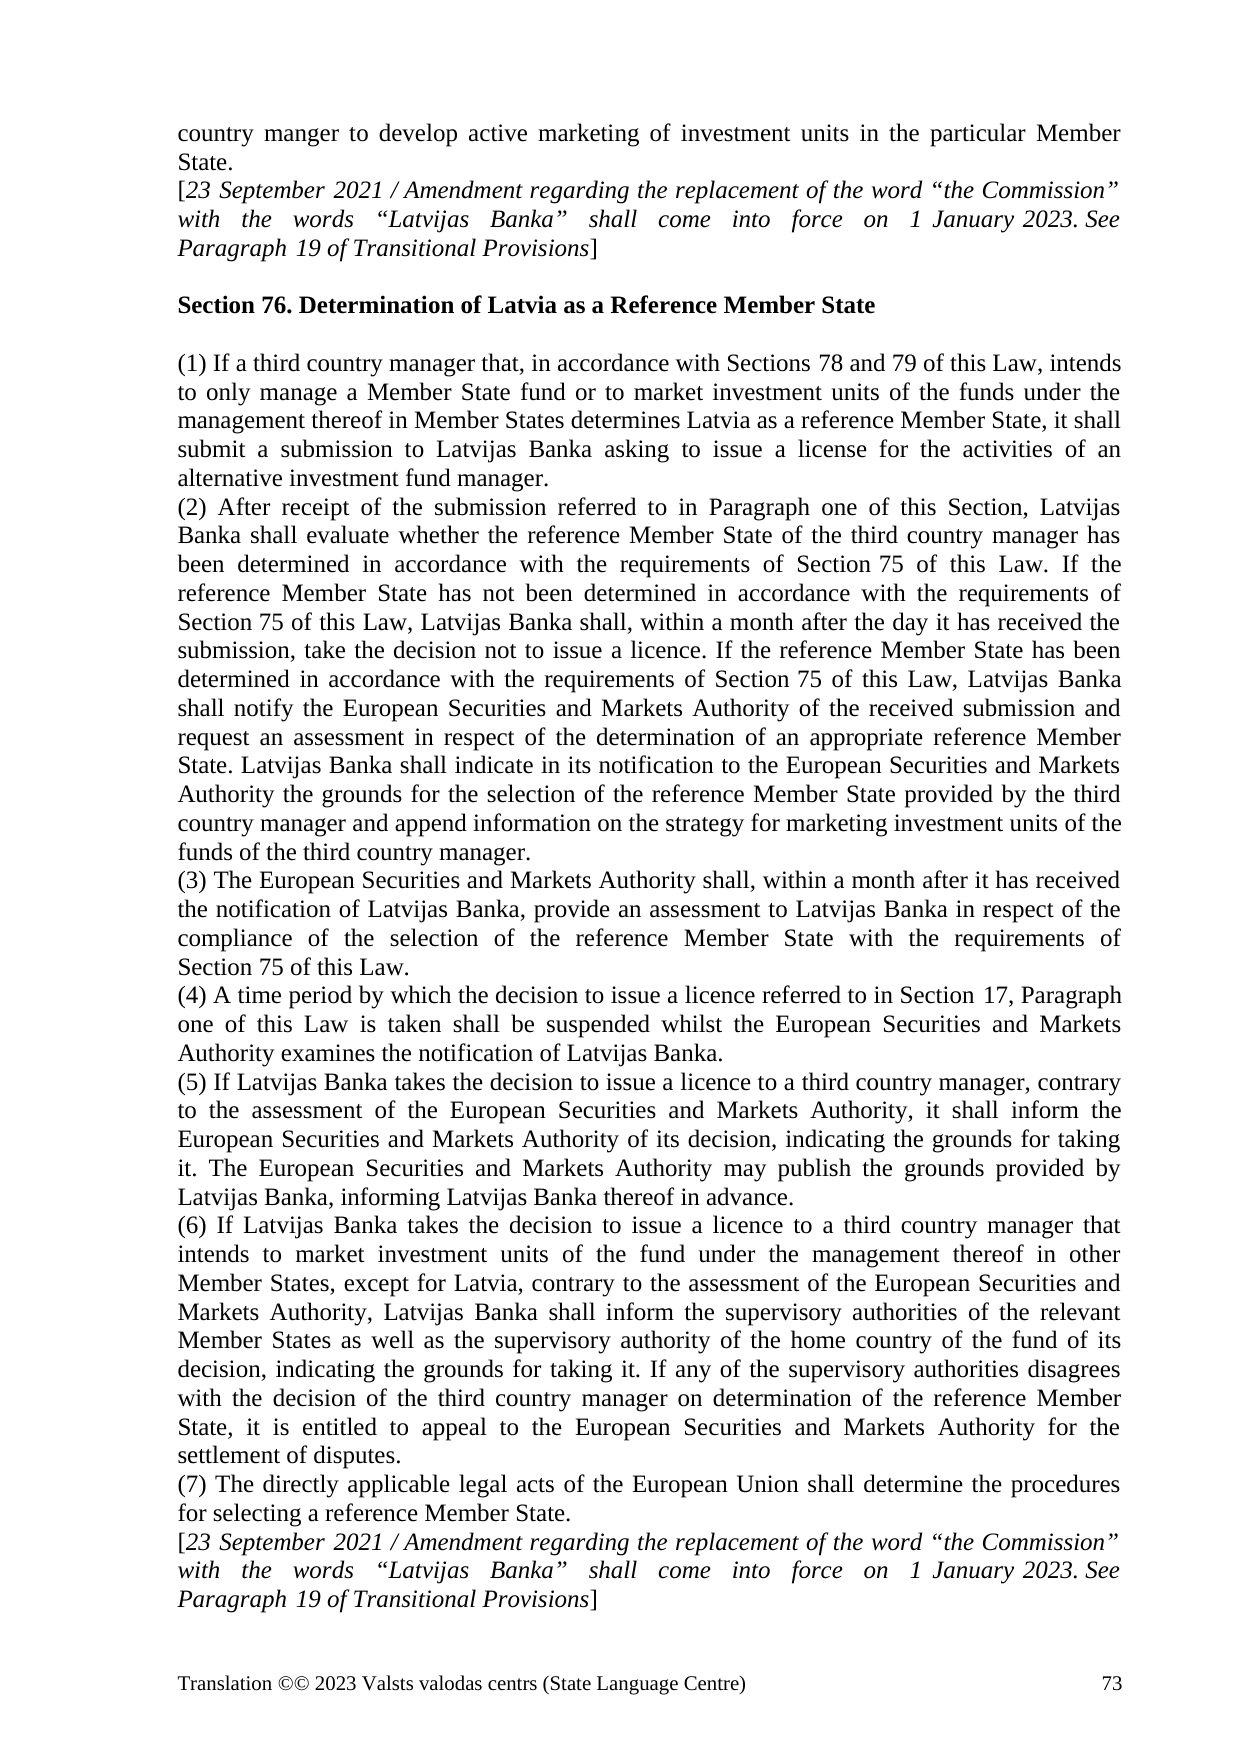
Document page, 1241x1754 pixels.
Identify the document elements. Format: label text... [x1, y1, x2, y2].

text (5) If Latvijas Banka takes the decision to issue a licence to a third country manager, contrary to the assessment of the European Securities and Markets Authority, it shall inform the European Securities and Markets Authority of its decision, indicating the grounds for taking it. The European Securities and Markets Authority may publish the grounds provided by Latvijas Banka, informing Latvijas Banka thereof in advance. [177, 1067, 1122, 1211]
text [177, 118, 1122, 176]
text (3) The European Securities and Markets Authority shall, within a month after it has received the notification of Latvijas Banka, provide an assessment to Latvijas Banka in respect of the compliance of the selection of the reference Member State with the requirements of Section 75 of this Law. [177, 866, 1122, 981]
text (4) A time period by which the decision to issue a licence referred to in Section 17, Paragraph one of this Law is taken shall be suspended whilst the European Securities and Markets Authority examines the notification of Latvijas Banka. [177, 981, 1122, 1067]
text (7) The directly applicable legal acts of the European Union shall determine the procedures for selecting a reference Member State. [177, 1469, 1122, 1527]
text [23 September 2021 / Amendment regarding the replacement of the word “the Commission” with the words “Latvijas Banka” shall come into force on 1 January 2023. See Paragraph 19 of Transitional Provisions] [177, 176, 1122, 262]
text [23 September 2021 / Amendment regarding the replacement of the word “the Commission” with the words “Latvijas Banka” shall come into force on 1 January 2023. See Paragraph 19 of Transitional Provisions] [177, 1527, 1122, 1613]
text Section 76. Determination of Latvia as a Reference Member State [177, 291, 1122, 319]
text (6) If Latvijas Banka takes the decision to issue a licence to a third country manager that intends to market investment units of the fund under the management thereof in other Member States, except for Latvia, contrary to the assessment of the European Securities and Markets Authority, Latvijas Banka shall inform the supervisory authorities of the relevant Member States as well as the supervisory authority of the home country of the fund of its decision, indicating the grounds for taking it. If any of the supervisory authorities disagrees with the decision of the third country manager on determination of the reference Member State, it is entitled to appeal to the European Securities and Markets Authority for the settlement of disputes. [177, 1211, 1122, 1469]
text (1) If a third country manager that, in accordance with Sections 78 and 79 of this Law, intends to only manage a Member State fund or to market investment units of the funds under the management thereof in Member States determines Latvia as a reference Member State, it shall submit a submission to Latvijas Banka asking to issue a license for the activities of an alternative investment fund manager. [177, 348, 1122, 492]
text (2) After receipt of the submission referred to in Paragraph one of this Section, Latvijas Banka shall evaluate whether the reference Member State of the third country manager has been determined in accordance with the requirements of Section 75 of this Law. If the reference Member State has not been determined in accordance with the requirements of Section 75 of this Law, Latvijas Banka shall, within a month after the day it has received the submission, take the decision not to issue a licence. If the reference Member State has been determined in accordance with the requirements of Section 75 of this Law, Latvijas Banka shall notify the European Securities and Markets Authority of the received submission and request an assessment in respect of the determination of an appropriate reference Member State. Latvijas Banka shall indicate in its notification to the European Securities and Markets Authority the grounds for the selection of the reference Member State provided by the third country manager and append information on the strategy for marketing investment units of the funds of the third country manager. [177, 492, 1122, 866]
